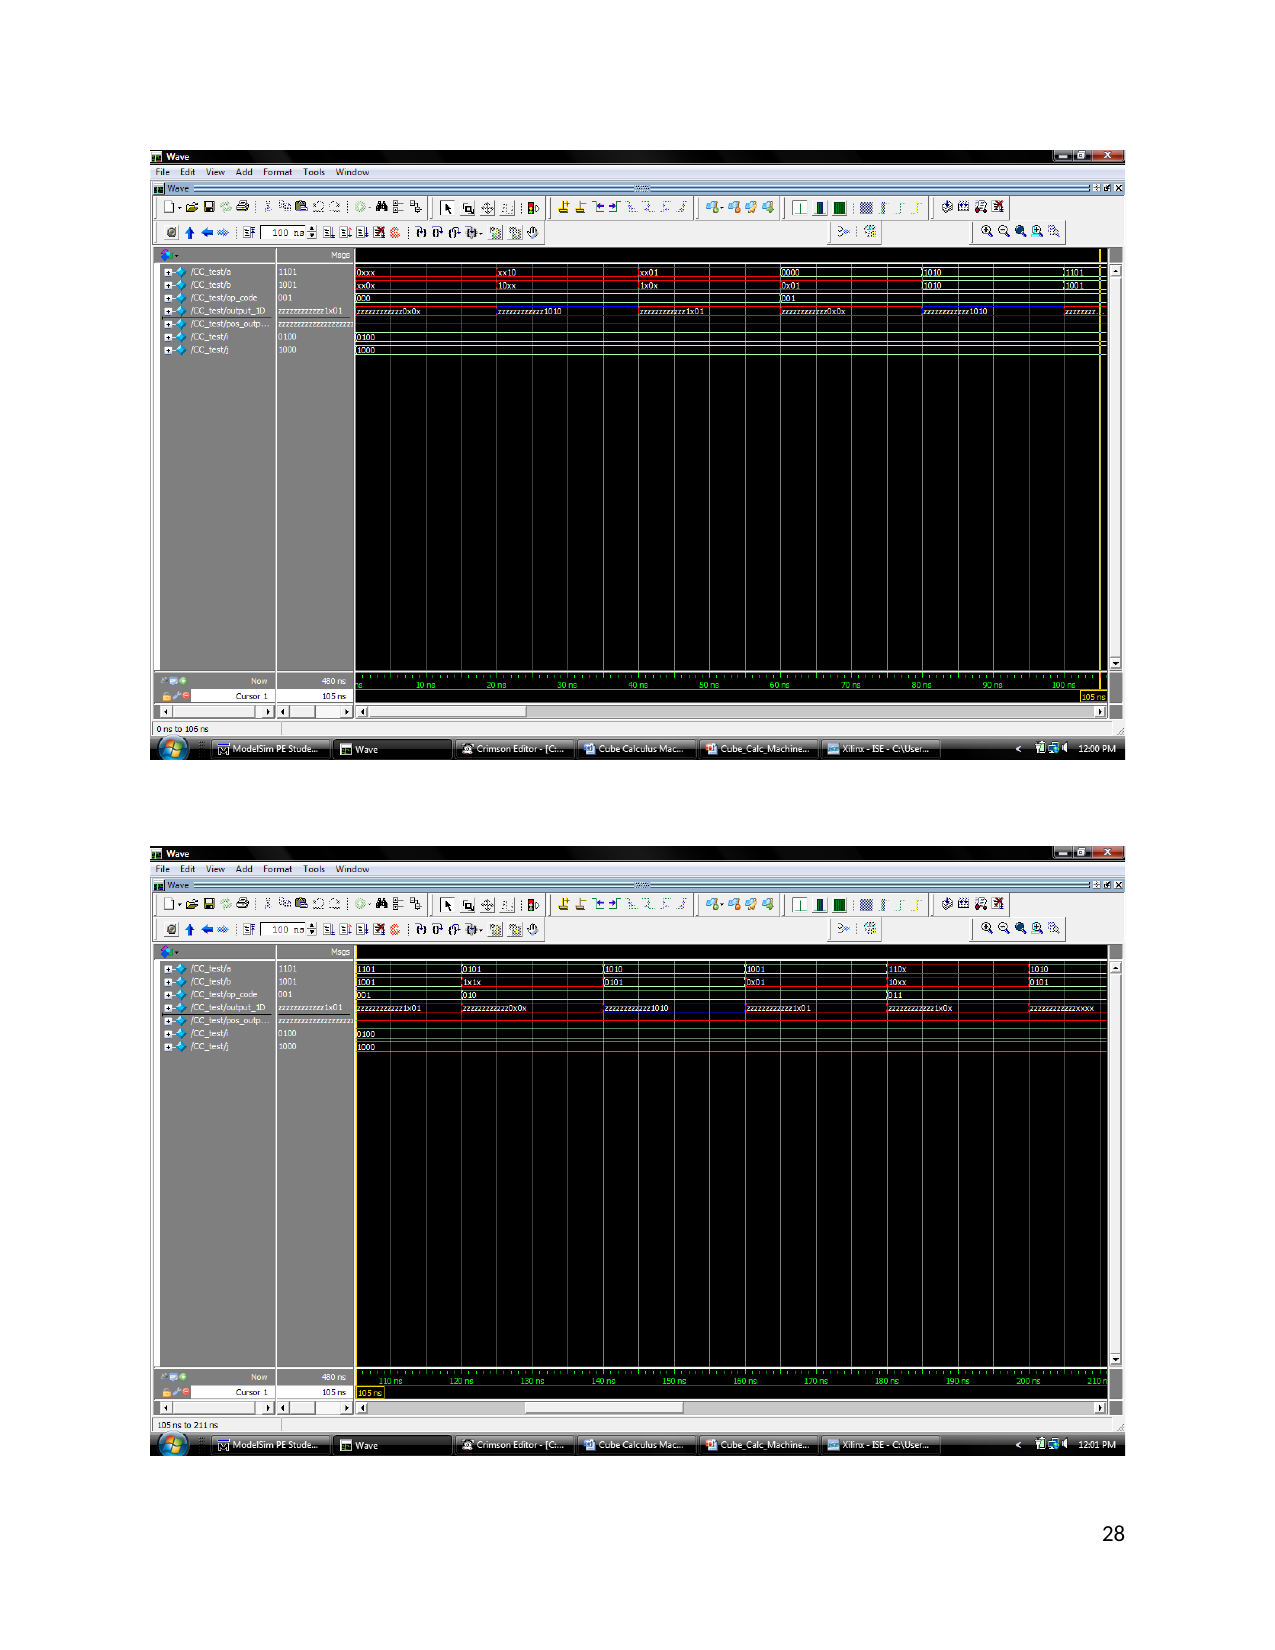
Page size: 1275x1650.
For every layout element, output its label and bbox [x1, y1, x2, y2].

picture [150, 846, 1125, 1456]
picture [150, 150, 1125, 760]
